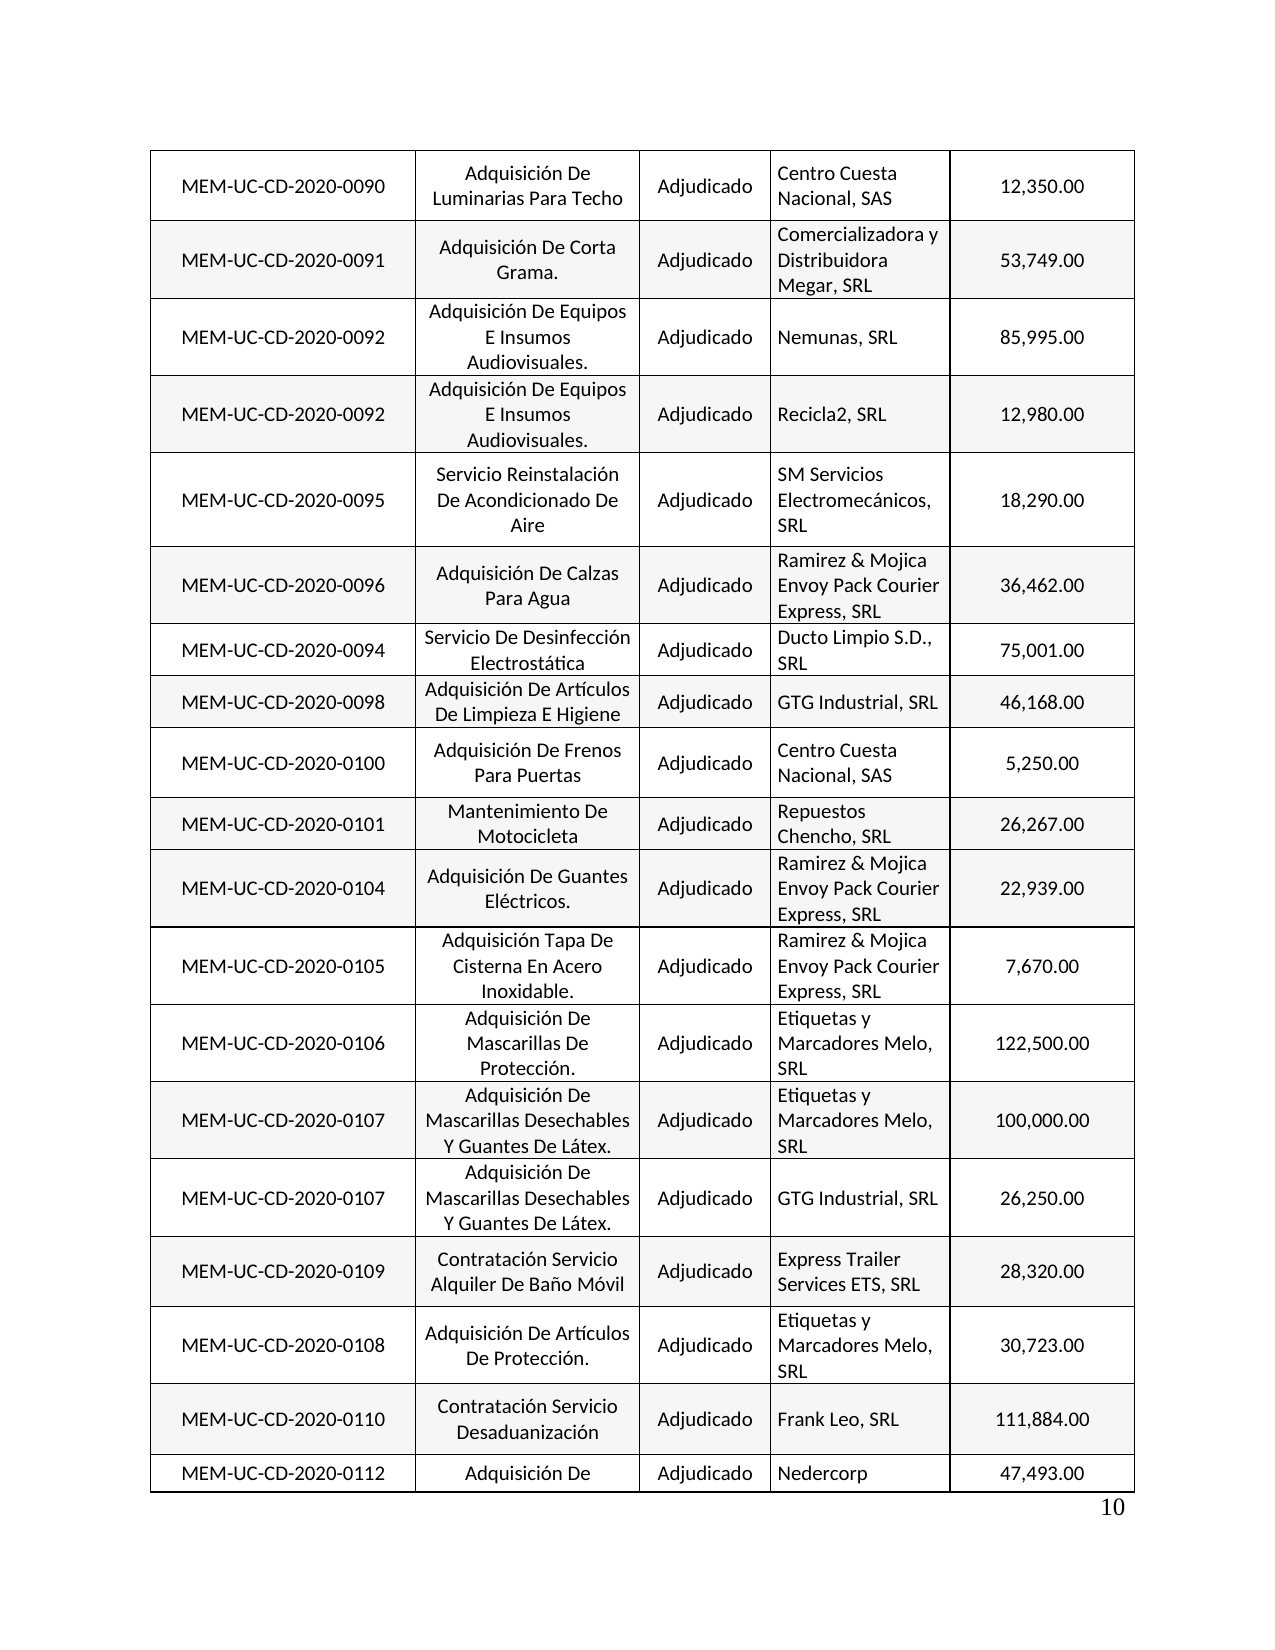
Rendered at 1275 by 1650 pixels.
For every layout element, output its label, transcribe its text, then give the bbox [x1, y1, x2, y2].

table_cell 18,290.00 [951, 453, 1134, 546]
table_cell MEM-UC-CD-2020-0104 [151, 850, 415, 926]
table_cell MEM-UC-CD-2020-0096 [151, 547, 415, 623]
table_cell MEM-UC-CD-2020-0112 [151, 1455, 415, 1491]
table_cell Adquisición De Corta Grama. [416, 221, 639, 298]
table_cell 26,250.00 [951, 1159, 1134, 1236]
table_cell Contratación Servicio Desaduanización [416, 1384, 639, 1453]
table_cell Adjudicado [640, 221, 770, 298]
table_cell 85,995.00 [951, 299, 1134, 375]
table_cell Repuestos Chencho, SRL [771, 798, 949, 849]
table_cell Adjudicado [640, 676, 770, 727]
table_cell 53,749.00 [951, 221, 1134, 298]
table_cell MEM-UC-CD-2020-0091 [151, 221, 415, 298]
table_cell Adquisición De Guantes Eléctricos. [416, 850, 639, 926]
table_cell MEM-UC-CD-2020-0092 [151, 376, 415, 452]
table_cell MEM-UC-CD-2020-0106 [151, 1005, 415, 1081]
table_cell Adquisición De Mascarillas Desechables Y Guantes De Látex. [416, 1082, 639, 1158]
table_cell 28,320.00 [951, 1237, 1134, 1306]
table_cell 111,884.00 [951, 1384, 1134, 1453]
table_cell 75,001.00 [951, 624, 1134, 675]
table_cell Centro Cuesta Nacional, SAS [771, 728, 949, 797]
table_cell 30,723.00 [951, 1307, 1134, 1383]
table_cell Adjudicado [640, 299, 770, 375]
table_cell MEM-UC-CD-2020-0090 [151, 151, 415, 220]
table_cell 12,350.00 [951, 151, 1134, 220]
table_cell Etiquetas y Marcadores Melo, SRL [771, 1005, 949, 1081]
table_cell Comercializadora y Distribuidora Megar, SRL [771, 221, 949, 298]
table_cell Adquisición De Equipos E Insumos Audiovisuales. [416, 299, 639, 375]
table_cell 26,267.00 [951, 798, 1134, 849]
table_cell Recicla2, SRL [771, 376, 949, 452]
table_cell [416, 1455, 639, 1491]
table_cell GTG Industrial, SRL [771, 1159, 949, 1236]
table_cell 12,980.00 [951, 376, 1134, 452]
table_cell 47,493.00 [951, 1455, 1134, 1491]
table_cell Adjudicado [640, 798, 770, 849]
table_cell Adjudicado [640, 1384, 770, 1453]
table_cell MEM-UC-CD-2020-0110 [151, 1384, 415, 1453]
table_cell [771, 1455, 949, 1491]
table_cell 36,462.00 [951, 547, 1134, 623]
table_cell Servicio De Desinfección Electrostática [416, 624, 639, 675]
table_cell Adquisición Tapa De Cisterna En Acero Inoxidable. [416, 928, 639, 1004]
table_cell MEM-UC-CD-2020-0092 [151, 299, 415, 375]
table_cell Adquisición De Frenos Para Puertas [416, 728, 639, 797]
table_cell Mantenimiento De Motocicleta [416, 798, 639, 849]
table_cell Express Trailer Services ETS, SRL [771, 1237, 949, 1306]
table_cell Servicio Reinstalación De Acondicionado De Aire [416, 453, 639, 546]
table_cell Contratación Servicio Alquiler De Baño Móvil [416, 1237, 639, 1306]
table_cell Adquisición De Artículos De Limpieza E Higiene [416, 676, 639, 727]
table_cell MEM-UC-CD-2020-0108 [151, 1307, 415, 1383]
table_cell MEM-UC-CD-2020-0100 [151, 728, 415, 797]
table_cell Adquisición De Equipos E Insumos Audiovisuales. [416, 376, 639, 452]
table_cell 122,500.00 [951, 1005, 1134, 1081]
table_cell MEM-UC-CD-2020-0094 [151, 624, 415, 675]
table_cell MEM-UC-CD-2020-0105 [151, 928, 415, 1004]
table_cell Adjudicado [640, 1159, 770, 1236]
table_cell Etiquetas y Marcadores Melo, SRL [771, 1082, 949, 1158]
table_cell Ramirez & Mojica Envoy Pack Courier Express, SRL [771, 928, 949, 1004]
table_cell Adjudicado [640, 1237, 770, 1306]
table_cell Adquisición De Mascarillas Desechables Y Guantes De Látex. [416, 1159, 639, 1236]
table_cell Ramirez & Mojica Envoy Pack Courier Express, SRL [771, 850, 949, 926]
table_cell Adjudicado [640, 376, 770, 452]
table_cell MEM-UC-CD-2020-0101 [151, 798, 415, 849]
table_cell Adquisición De Artículos De Protección. [416, 1307, 639, 1383]
table_cell 46,168.00 [951, 676, 1134, 727]
table_cell Adquisición De Luminarias Para Techo [416, 151, 639, 220]
table_cell 100,000.00 [951, 1082, 1134, 1158]
table_cell Nemunas, SRL [771, 299, 949, 375]
table_cell Adjudicado [640, 547, 770, 623]
table_cell SM Servicios Electromecánicos, SRL [771, 453, 949, 546]
table_cell Adquisición De Mascarillas De Protección. [416, 1005, 639, 1081]
table_cell Adjudicado [640, 1455, 770, 1491]
table_cell Frank Leo, SRL [771, 1384, 949, 1453]
table_cell MEM-UC-CD-2020-0107 [151, 1082, 415, 1158]
table_cell Etiquetas y Marcadores Melo, SRL [771, 1307, 949, 1383]
table_cell Ducto Limpio S.D., SRL [771, 624, 949, 675]
table_cell Adjudicado [640, 1082, 770, 1158]
table_cell Adjudicado [640, 728, 770, 797]
table_cell GTG Industrial, SRL [771, 676, 949, 727]
table_cell Adjudicado [640, 1005, 770, 1081]
table_cell Adquisición De Calzas Para Agua [416, 547, 639, 623]
table_cell Adjudicado [640, 624, 770, 675]
table_cell Ramirez & Mojica Envoy Pack Courier Express, SRL [771, 547, 949, 623]
table_cell Adjudicado [640, 151, 770, 220]
table_cell Centro Cuesta Nacional, SAS [771, 151, 949, 220]
table_cell 7,670.00 [951, 928, 1134, 1004]
table_cell MEM-UC-CD-2020-0098 [151, 676, 415, 727]
table_cell 22,939.00 [951, 850, 1134, 926]
table_cell 5,250.00 [951, 728, 1134, 797]
table_cell MEM-UC-CD-2020-0109 [151, 1237, 415, 1306]
table_cell Adjudicado [640, 850, 770, 926]
table_cell MEM-UC-CD-2020-0095 [151, 453, 415, 546]
table_cell MEM-UC-CD-2020-0107 [151, 1159, 415, 1236]
table_cell Adjudicado [640, 1307, 770, 1383]
table_cell Adjudicado [640, 928, 770, 1004]
table_cell Adjudicado [640, 453, 770, 546]
